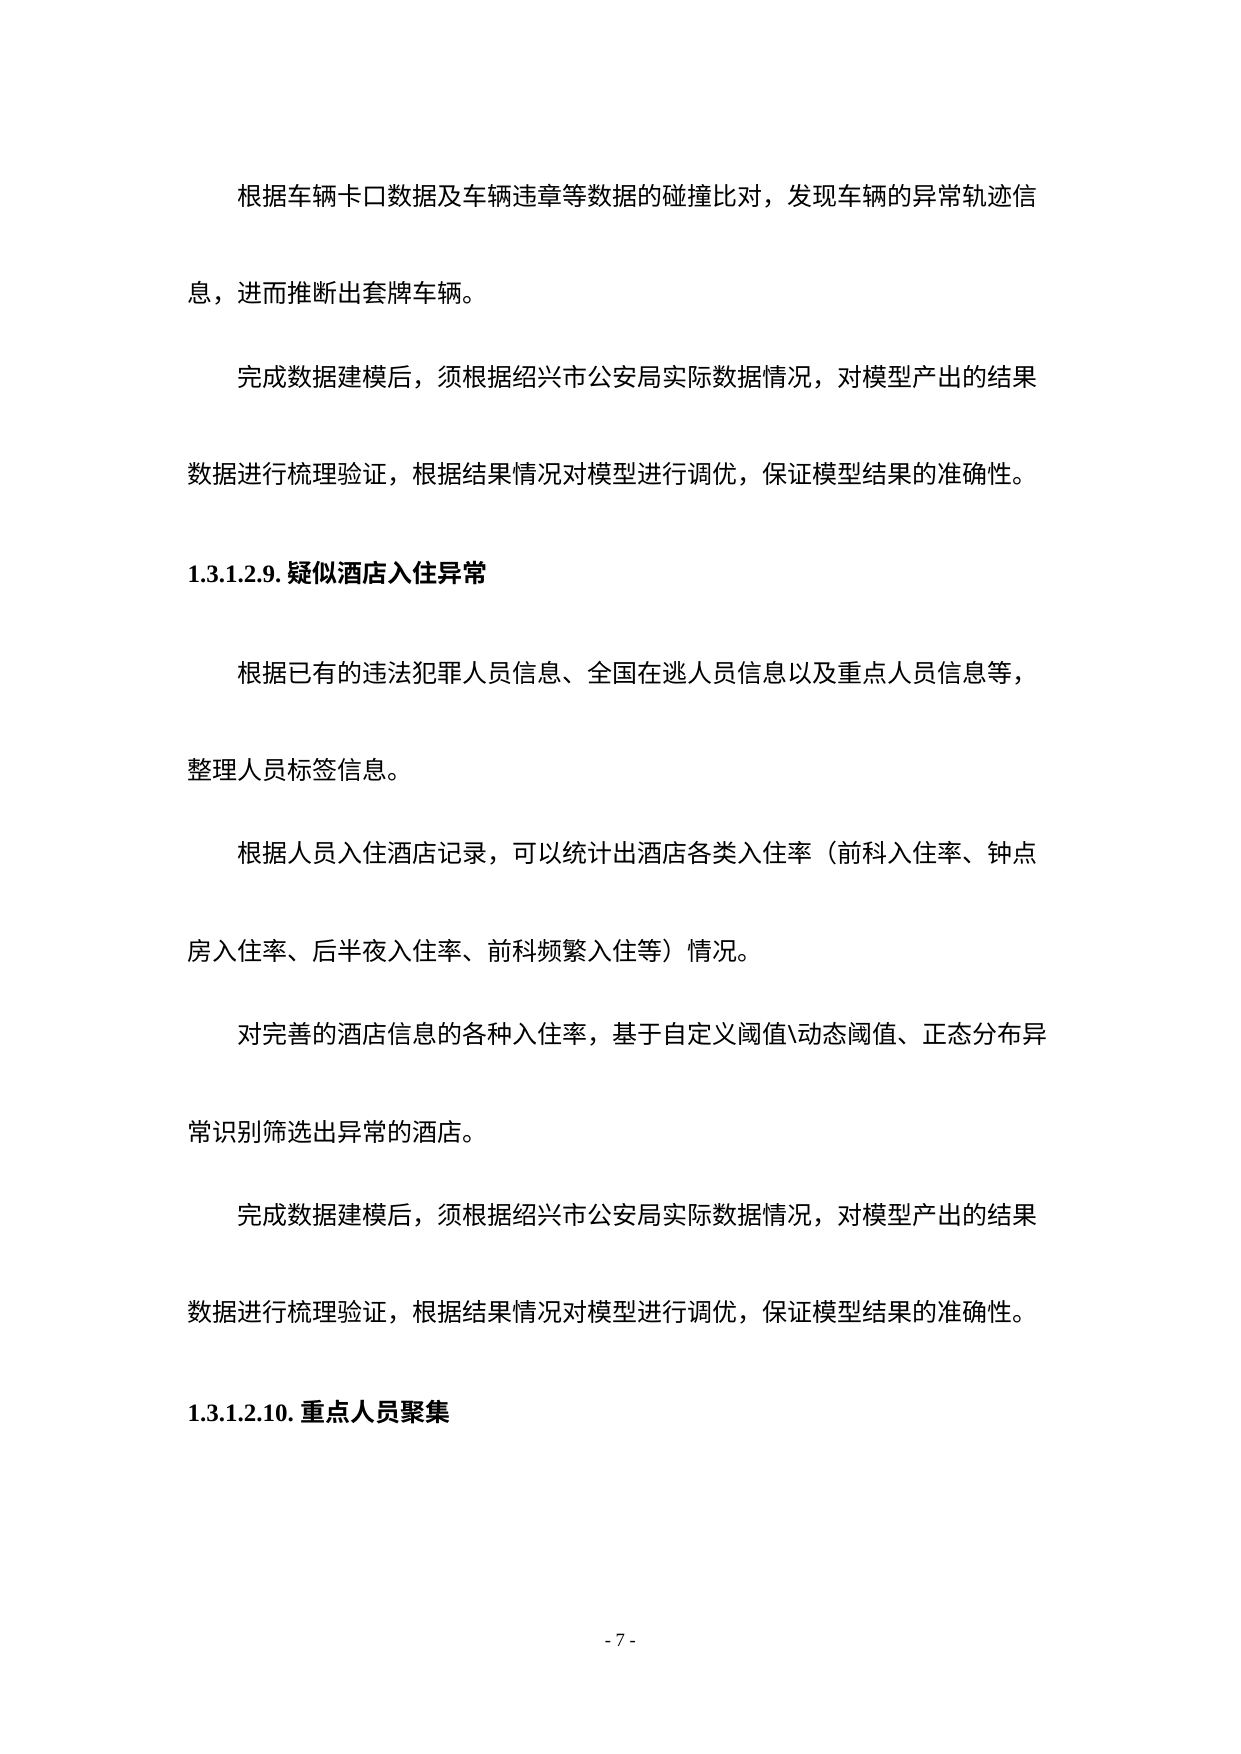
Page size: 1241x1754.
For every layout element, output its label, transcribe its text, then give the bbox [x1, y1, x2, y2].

text 根据人员入住酒店记录，可以统计出酒店各类入住率（前科入住率、钟点房入住率、后半夜入住率、前科频繁入住等）情况。 [187, 819, 1053, 982]
text 疑似酒店入住异常 [187, 539, 1053, 604]
text 完成数据建模后，须根据绍兴市公安局实际数据情况，对模型产出的结果数据进行梳理验证，根据结果情况对模型进行调优，保证模型结果的准确性。 [187, 1181, 1053, 1343]
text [187, 343, 1053, 505]
text 根据已有的违法犯罪人员信息、全国在逃人员信息以及重点人员信息等，整理人员标签信息。 [187, 639, 1053, 801]
text 重点人员聚集 [187, 1378, 1053, 1443]
text 对完善的酒店信息的各种入住率，基于自定义阈值\动态阈值、正态分布异常识别筛选出异常的酒店。 [187, 1000, 1053, 1163]
text 根据车辆卡口数据及车辆违章等数据的碰撞比对，发现车辆的异常轨迹信息，进而推断出套牌车辆。 [187, 162, 1053, 324]
